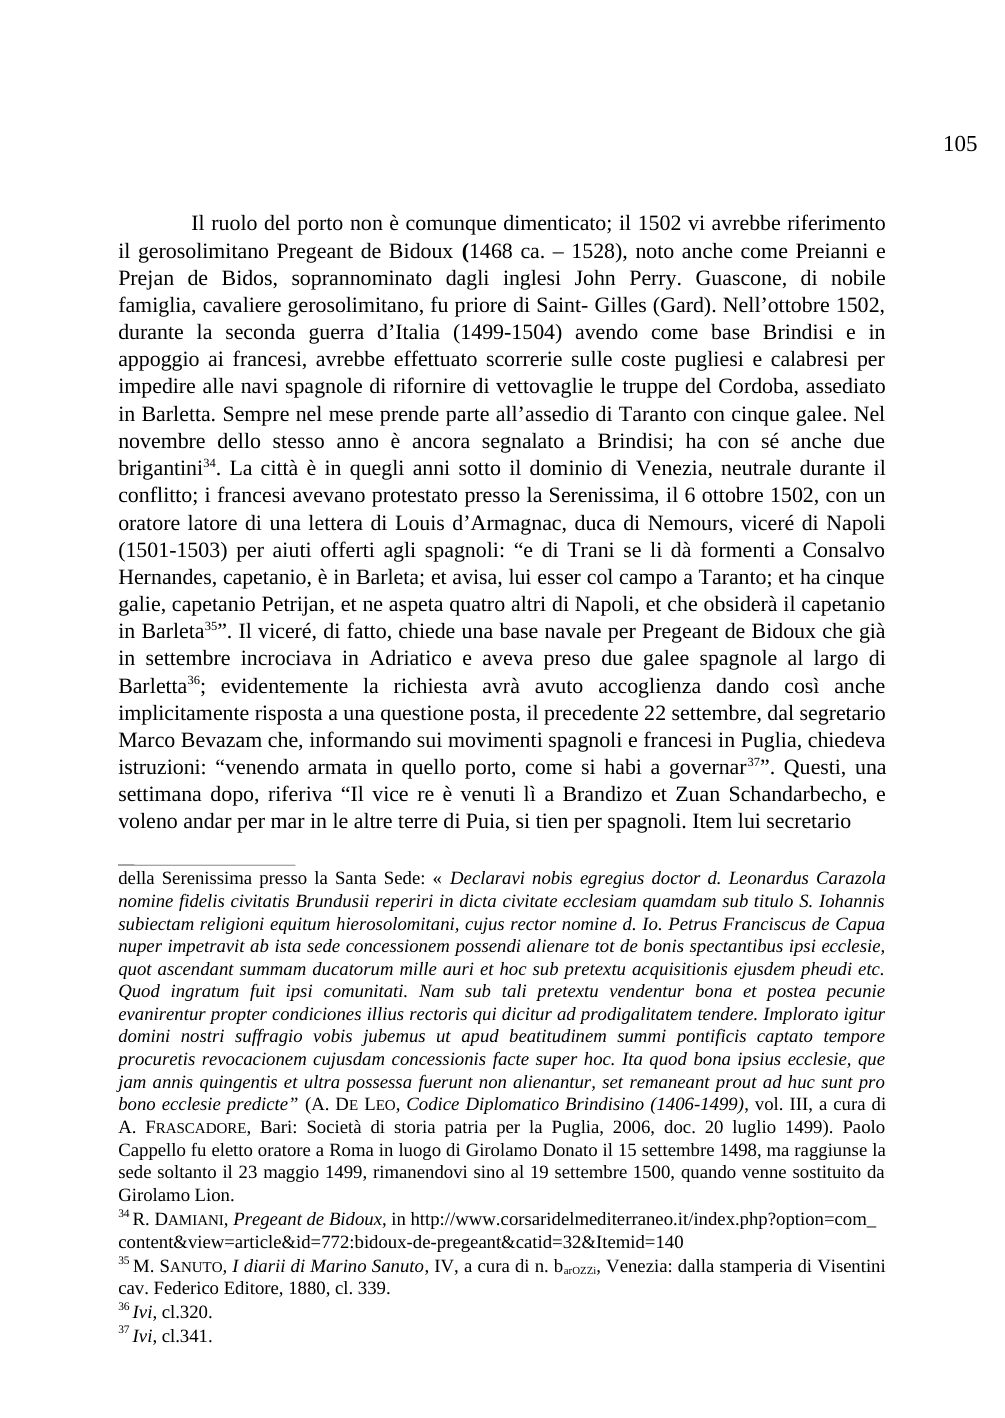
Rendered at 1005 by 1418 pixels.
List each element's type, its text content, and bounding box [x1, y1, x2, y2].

text Il ruolo del porto non è comunque dimenticato; il 1502 vi avrebbe riferimento il gerosolimitano Pregeant de Bidoux (1468 ca. – 1528), noto anche come Preianni e Prejan de Bidos, soprannominato dagli inglesi John Perry. Guascone, di nobile famiglia, cavaliere gerosolimitano, fu priore di Saint- Gilles (Gard). Nell’ottobre 1502, durante la seconda guerra d’Italia (1499-1504) avendo come base Brindisi e in appoggio ai francesi, avrebbe effettuato scorrerie sulle coste pugliesi e calabresi per impedire alle navi spagnole di rifornire di vettovaglie le truppe del Cordoba, assediato in Barletta. Sempre nel mese prende parte all’assedio di Taranto con cinque galee. Nel novembre dello stesso anno è ancora segnalato a Brindisi; ha con sé anche due brigantini34. La città è in quegli anni sotto il dominio di Venezia, neutrale durante il conflitto; i francesi avevano protestato presso la Serenissima, il 6 ottobre 1502, con un oratore latore di una lettera di Louis d’Armagnac, duca di Nemours, viceré di Napoli (1501-1503) per aiuti offerti agli spagnoli: “e di Trani se li dà formenti a Consalvo Hernandes, capetanio, è in Barleta; et avisa, lui esser col campo a Taranto; et ha cinque galie, capetanio Petrijan, et ne aspeta quatro altri di Napoli, et che obsiderà il capetanio in Barleta35”. Il viceré, di fatto, chiede una base navale per Pregeant de Bidoux che già in settembre incrociava in Adriatico e aveva preso due galee spagnole al largo di Barletta36; evidentemente la richiesta avrà avuto accoglienza dando così anche implicitamente risposta a una questione posta, il precedente 22 settembre, dal segretario Marco Bevazam che, informando sui movimenti spagnoli e francesi in Puglia, chiedeva istruzioni: “venendo armata in quello porto, come si habi a governar37”. Questi, una settimana dopo, riferiva “Il vice re è venuti lì a Brandizo et Zuan Schandarbecho, e voleno andar per mar in le altre terre di Puia, si tien per spagnoli. Item lui secretario [118, 210, 887, 834]
text content&view=article&id=772:bidoux-de-pregeant&catid=32&Itemid=140 [118, 1231, 887, 1253]
text 37 Ivi, cl.341. [118, 1323, 977, 1346]
text della Serenissima presso la Santa Sede: « Declaravi nobis egregius doctor d. Leonardus Carazola nomine fidelis civitatis Brundusii reperiri in dicta civitate ecclesiam quamdam sub titulo S. Iohannis subiectam religioni equitum hierosolomitani, cujus rector nomine d. Io. Petrus Franciscus de Capua nuper impetravit ab ista sede concessionem possendi alienare tot de bonis spectantibus ipsi ecclesie, quot ascendant summam ducatorum mille auri et hoc sub pretextu acquisitionis ejusdem pheudi etc. Quod ingratum fuit ipsi comunitati. Nam sub tali pretextu vendentur bona et postea pecunie evanirentur propter condiciones illius rectoris qui dicitur ad prodigalitatem tendere. Implorato igitur domini nostri suffragio vobis jubemus ut apud beatitudinem summi pontificis captato tempore procuretis revocacionem cujusdam concessionis facte super hoc. Ita quod bona ipsius ecclesie, que jam annis quingentis et ultra possessa fuerunt non alienantur, set remaneant prout ad huc sunt pro bono ecclesie predicte” (A. De Leo, Codice Diplomatico Brindisino (1406-1499), vol. III, a cura di A. Frascadore, Bari: Società di storia patria per la Puglia, 2006, doc. 20 luglio 1499). Paolo Cappello fu eletto oratore a Roma in luogo di Girolamo Donato il 15 settembre 1498, ma raggiunse la sede soltanto il 23 maggio 1499, rimanendovi sino al 19 settembre 1500, quando venne sostituito da Girolamo Lion. [118, 861, 887, 1205]
text 34 R. Damiani, Pregeant de Bidoux, in http://www.corsaridelmediterraneo.it/index.php?option=com_ [118, 1207, 887, 1230]
text 36 Ivi, cl.320. [118, 1299, 887, 1322]
text 35 M. Sanuto, I diarii di Marino Sanuto, IV, a cura di n. barOZZi, Venezia: dalla stamperia di Visentini cav. Federico Editore, 1880, cl. 339. [118, 1254, 887, 1298]
